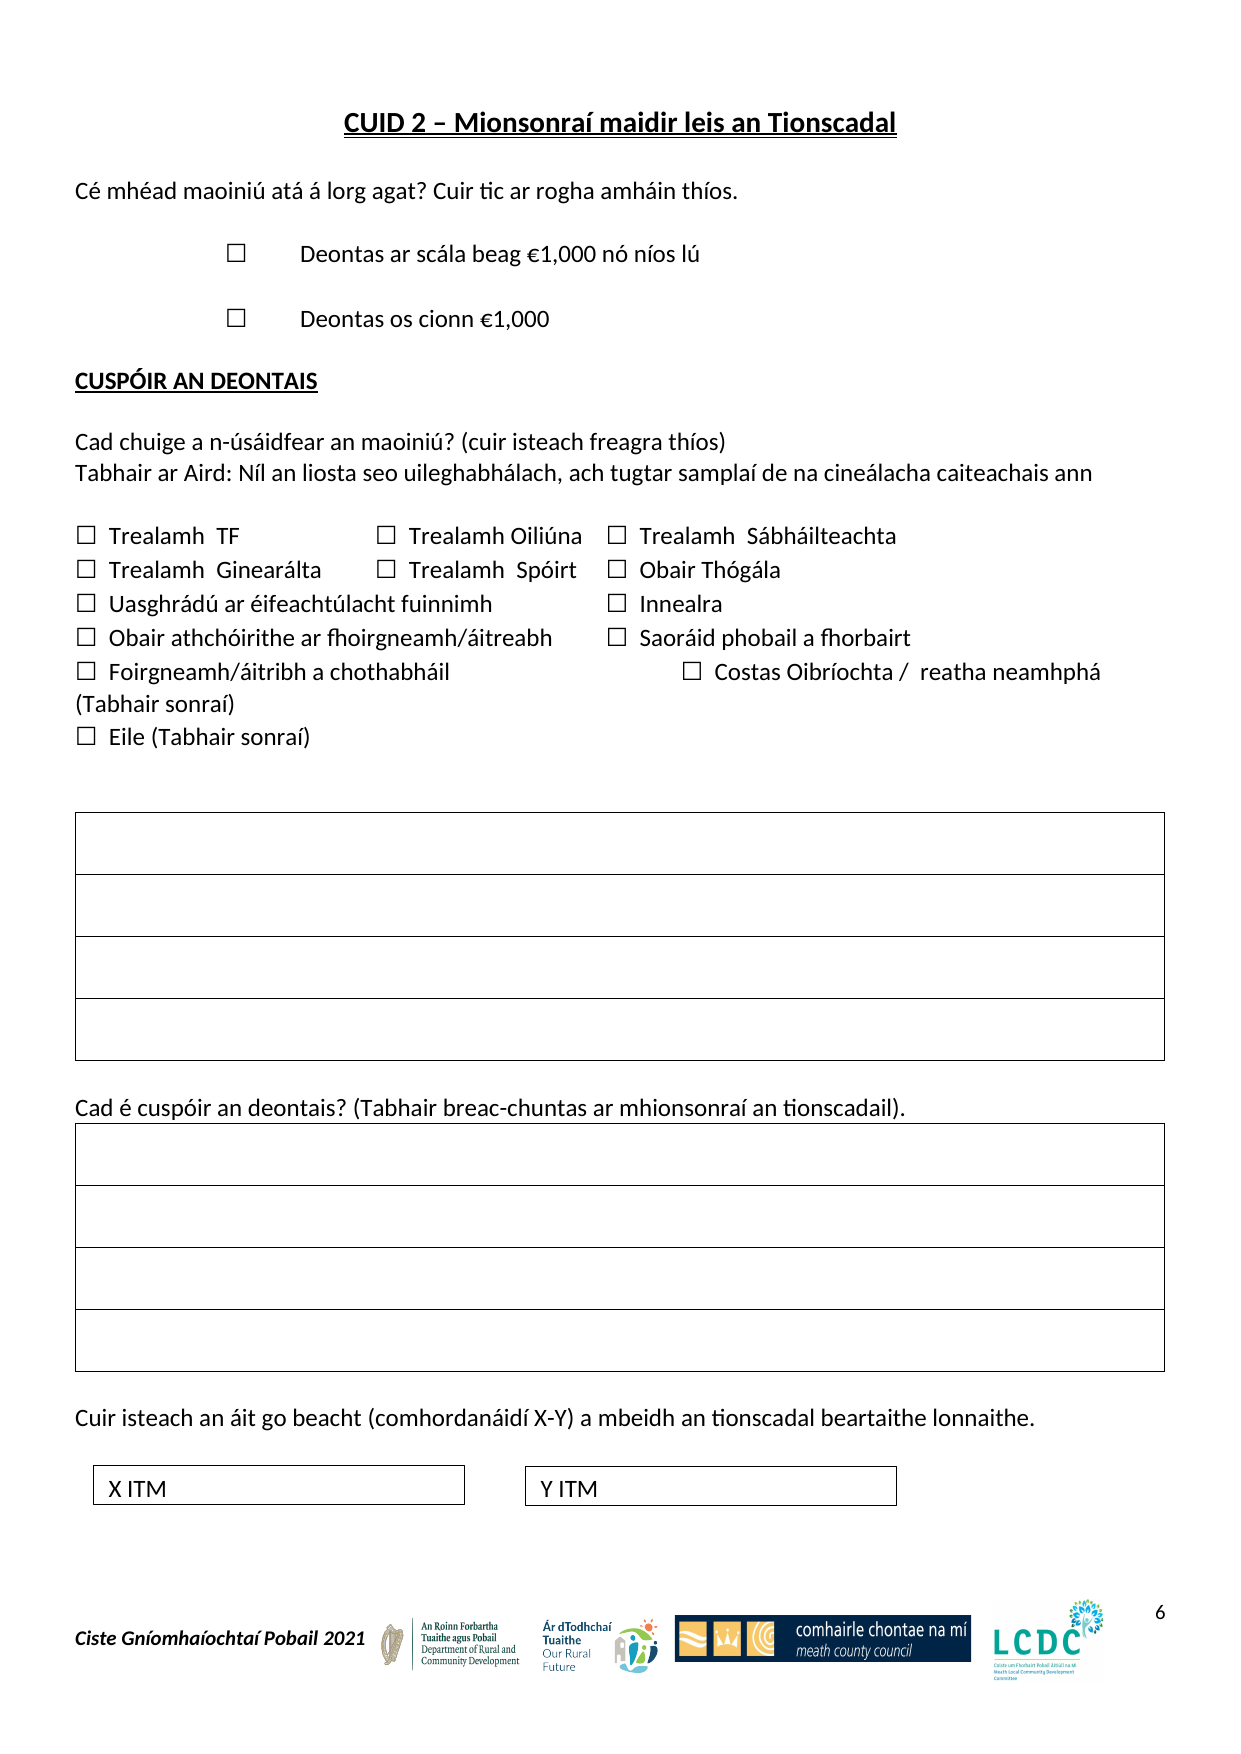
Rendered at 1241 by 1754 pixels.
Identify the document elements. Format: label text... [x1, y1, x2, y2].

text Cad é cuspóir an deontais? (Tabhair breac-chuntas ar mhionsonraí an tionscadail). [75, 1092, 1165, 1122]
table_cell [76, 1186, 1164, 1247]
text Uasghrádú ar éifeachtúlacht fuinnimh Innealra [75, 586, 1165, 620]
picture [992, 1599, 1104, 1682]
text Cuir isteach an áit go beacht (comhordanáidí X-Y) a mbeidh an tionscadal beartaithe lonnaithe. [75, 1402, 1165, 1433]
table_cell [76, 875, 1164, 936]
table_cell [76, 999, 1164, 1060]
text Eile (Tabhair sonraí) [75, 719, 1165, 753]
subtitle Deontas os cionn €1,000 [225, 301, 1165, 335]
table_cell [76, 937, 1164, 998]
subtitle CUSPÓIR AN DEONTAIS [75, 365, 1165, 396]
text Trealamh Ginearálta Trealamh Spóirt Obair Thógála [75, 552, 1165, 586]
subtitle Deontas ar scála beag €1,000 nó níos lú [225, 236, 1165, 270]
picture [373, 1604, 673, 1692]
subtitle Cé mhéad maoiniú atá á lorg agat? Cuir tic ar rogha amháin thíos. [75, 175, 1165, 206]
text CUID 2 – Mionsonraí maidir leis an Tionscadal [75, 104, 1165, 139]
table_cell [76, 1248, 1164, 1309]
table_header [76, 813, 1164, 874]
text Obair athchóirithe ar fhoirgneamh/áitreabh Saoráid phobail a fhorbairt [75, 620, 1165, 654]
text Trealamh TF Trealamh Oiliúna Trealamh Sábháilteachta [75, 518, 1165, 552]
text Foirgneamh/áitribh a chothabháil Costas Oibríochta / reatha neamhphá (Tabhair sonraí) [75, 654, 1165, 719]
text Tabhair ar Aird: Níl an liosta seo uileghabhálach, ach tugtar samplaí de na cineálacha caiteachais ann [75, 457, 1165, 487]
table_header [76, 1124, 1164, 1184]
table_cell [76, 1310, 1164, 1371]
text Cad chuige a n-úsáidfear an maoiniú? (cuir isteach freagra thíos) [75, 426, 1165, 457]
picture [674, 1615, 972, 1662]
